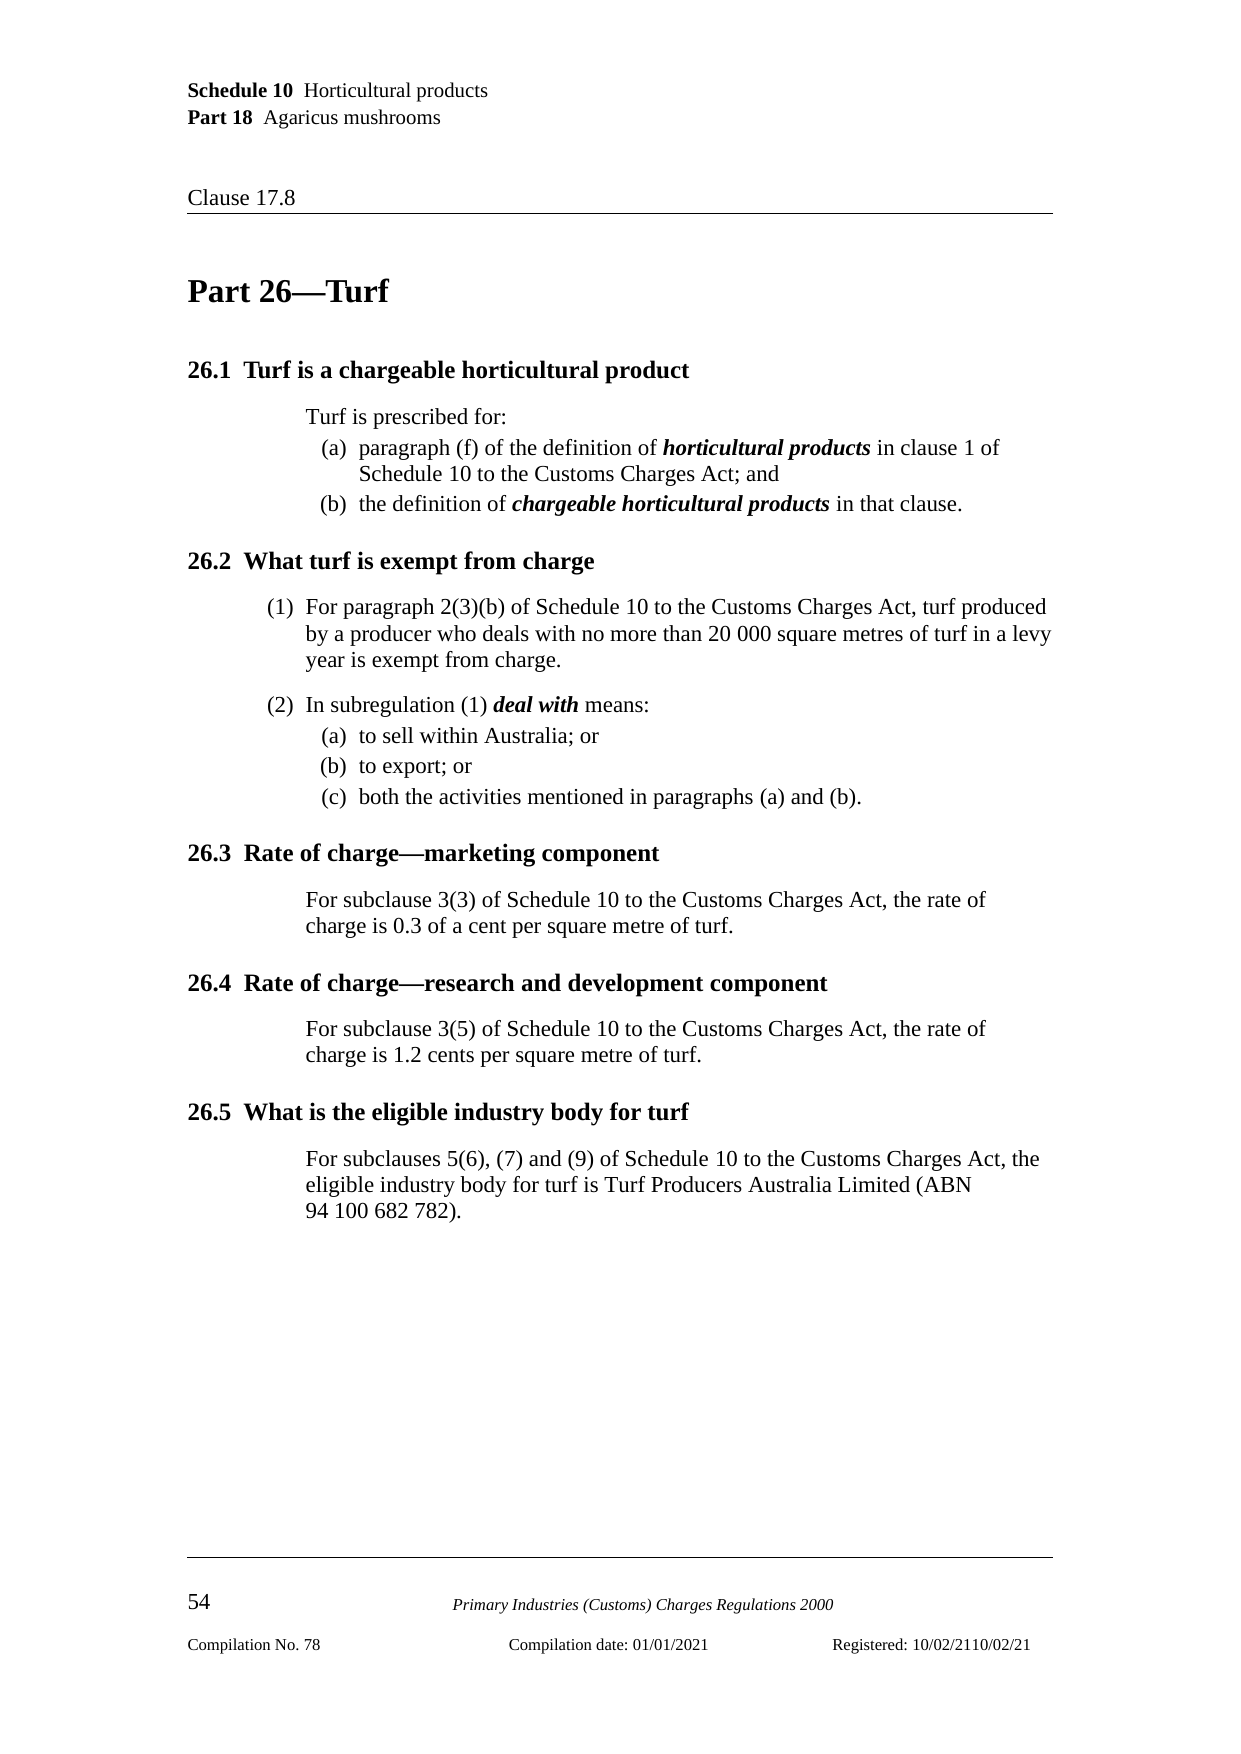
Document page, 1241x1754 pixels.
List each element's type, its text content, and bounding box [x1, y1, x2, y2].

text 26.1 Turf is a chargeable horticultural product [187, 356, 1053, 384]
text (1) For paragraph 2(3)(b) of Schedule 10 to the Customs Charges Act, turf produced by a producer who deals with no more than 20 000 square metres of turf in a levy year is exempt from charge. [187, 593, 1053, 672]
text (b) to export; or [187, 752, 1053, 779]
text For subclause 3(5) of Schedule 10 to the Customs Charges Act, the rate of charge is 1.2 cents per square metre of turf. [187, 1015, 1053, 1068]
text 26.4 Rate of charge—research and development component [187, 968, 1053, 996]
text Part 26—Turf [187, 271, 1053, 310]
text (b) the definition of chargeable horticultural products in that clause. [187, 490, 1053, 517]
text (2) In subregulation (1) deal with means: [187, 691, 1053, 718]
text (a) to sell within Australia; or [187, 722, 1053, 748]
text 26.2 What turf is exempt from charge [187, 546, 1053, 575]
text (c) both the activities mentioned in paragraphs (a) and (b). [187, 783, 1053, 809]
text For subclause 3(3) of Schedule 10 to the Customs Charges Act, the rate of charge is 0.3 of a cent per square metre of turf. [187, 886, 1053, 938]
text (a) paragraph (f) of the definition of horticultural products in clause 1 of Schedule 10 to the Customs Charges Act; and [187, 433, 1053, 486]
text 26.3 Rate of charge—marketing component [187, 838, 1053, 867]
text 26.5 What is the eligible industry body for turf [187, 1097, 1053, 1126]
text Turf is prescribed for: [187, 403, 1053, 429]
text For subclauses 5(6), (7) and (9) of Schedule 10 to the Customs Charges Act, the eligible industry body for turf is Turf Producers Australia Limited (ABN 94 100 682 782). [187, 1144, 1053, 1224]
